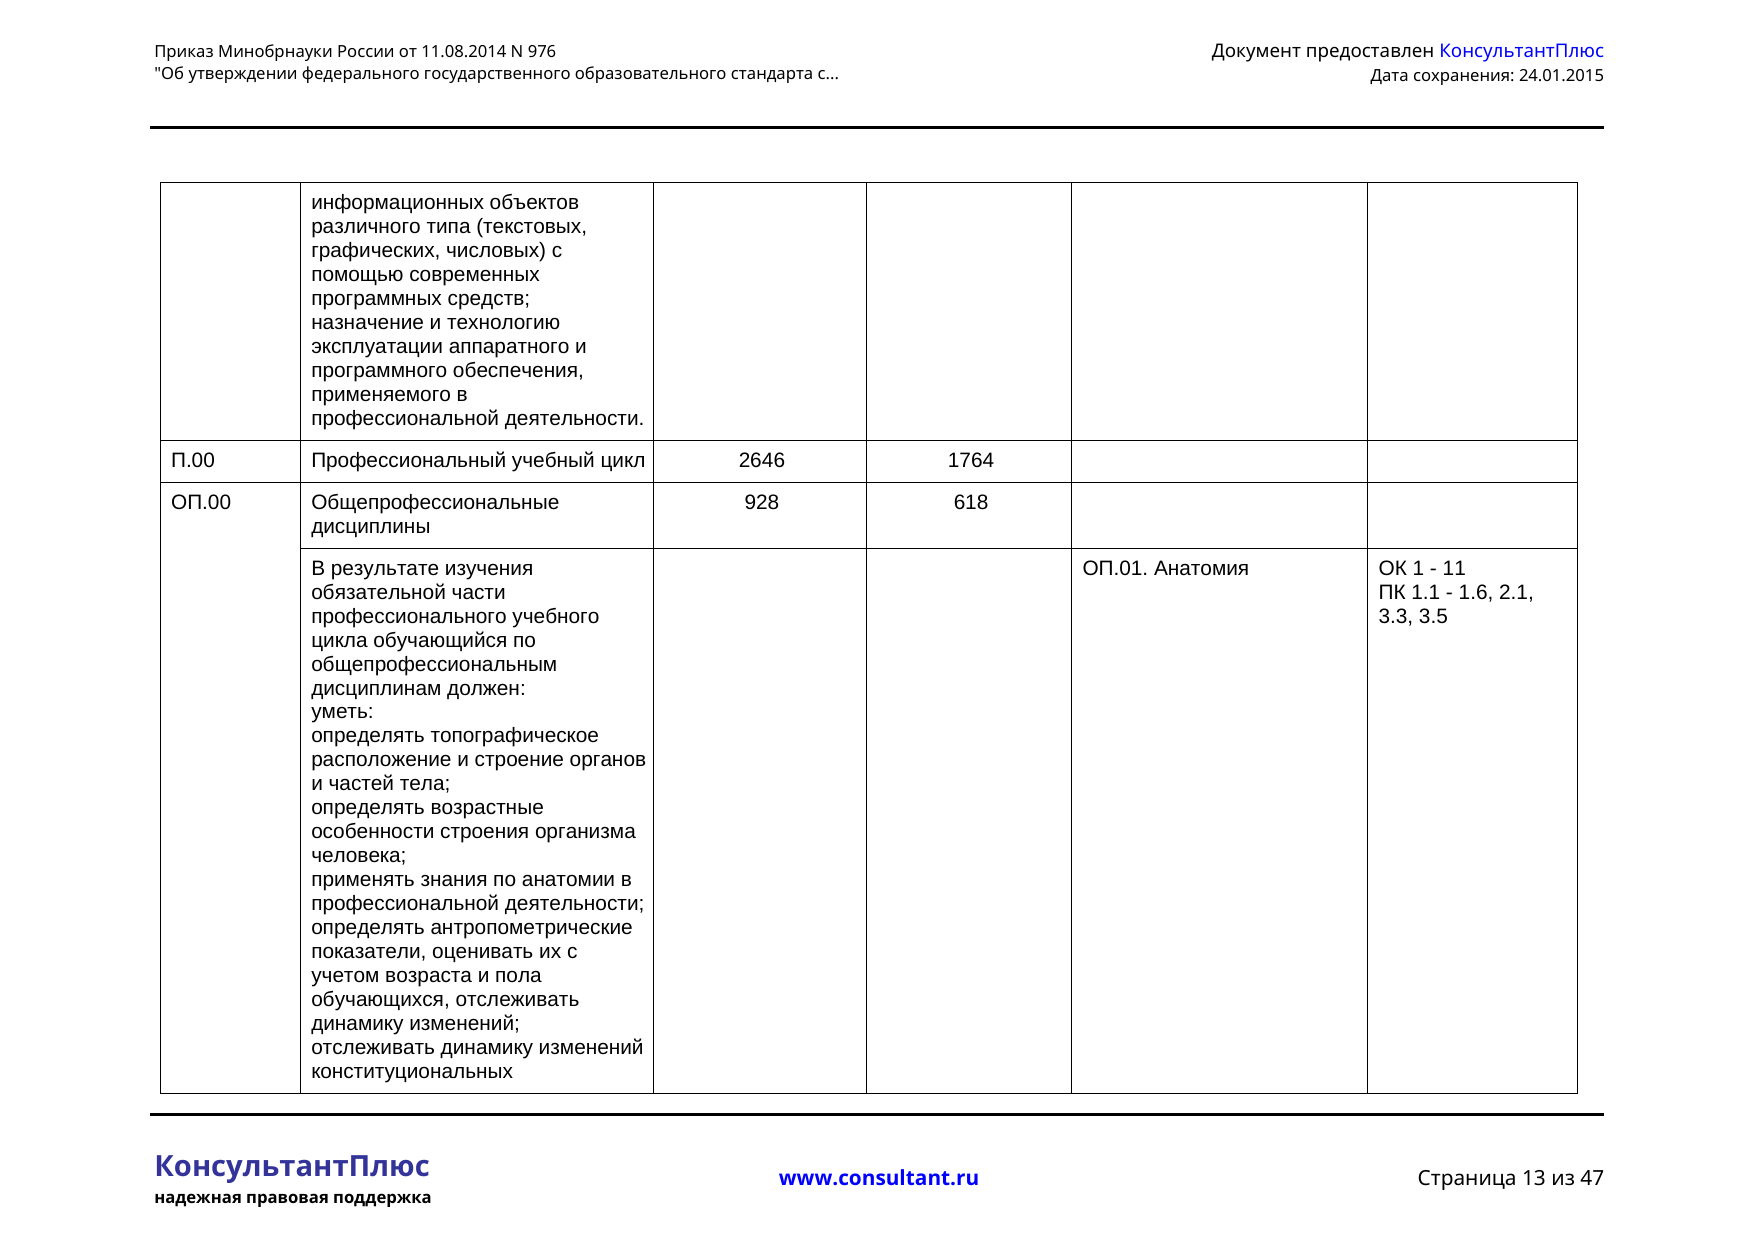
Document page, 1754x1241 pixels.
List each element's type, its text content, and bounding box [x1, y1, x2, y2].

table_cell [867, 549, 1071, 1093]
table_cell 2646 [654, 441, 866, 482]
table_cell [1072, 183, 1367, 440]
table_cell 618 [867, 483, 1071, 548]
table_cell [1368, 483, 1577, 548]
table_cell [1368, 549, 1577, 1093]
table_cell [867, 183, 1071, 440]
table_cell [654, 549, 866, 1093]
table_cell Общепрофессиональные дисциплины [301, 483, 653, 548]
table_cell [301, 183, 653, 440]
table_cell П.00 [161, 441, 300, 482]
table_cell [1368, 441, 1577, 482]
table_cell [1072, 441, 1367, 482]
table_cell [301, 549, 653, 1093]
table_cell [1368, 183, 1577, 440]
table_cell 928 [654, 483, 866, 548]
table_cell [654, 183, 866, 440]
table_cell ОП.01. Анатомия [1072, 549, 1367, 1093]
table_cell Профессиональный учебный цикл [301, 441, 653, 482]
table_cell ОП.00 [161, 483, 300, 1093]
table_cell [1072, 483, 1367, 548]
table_cell 1764 [867, 441, 1071, 482]
